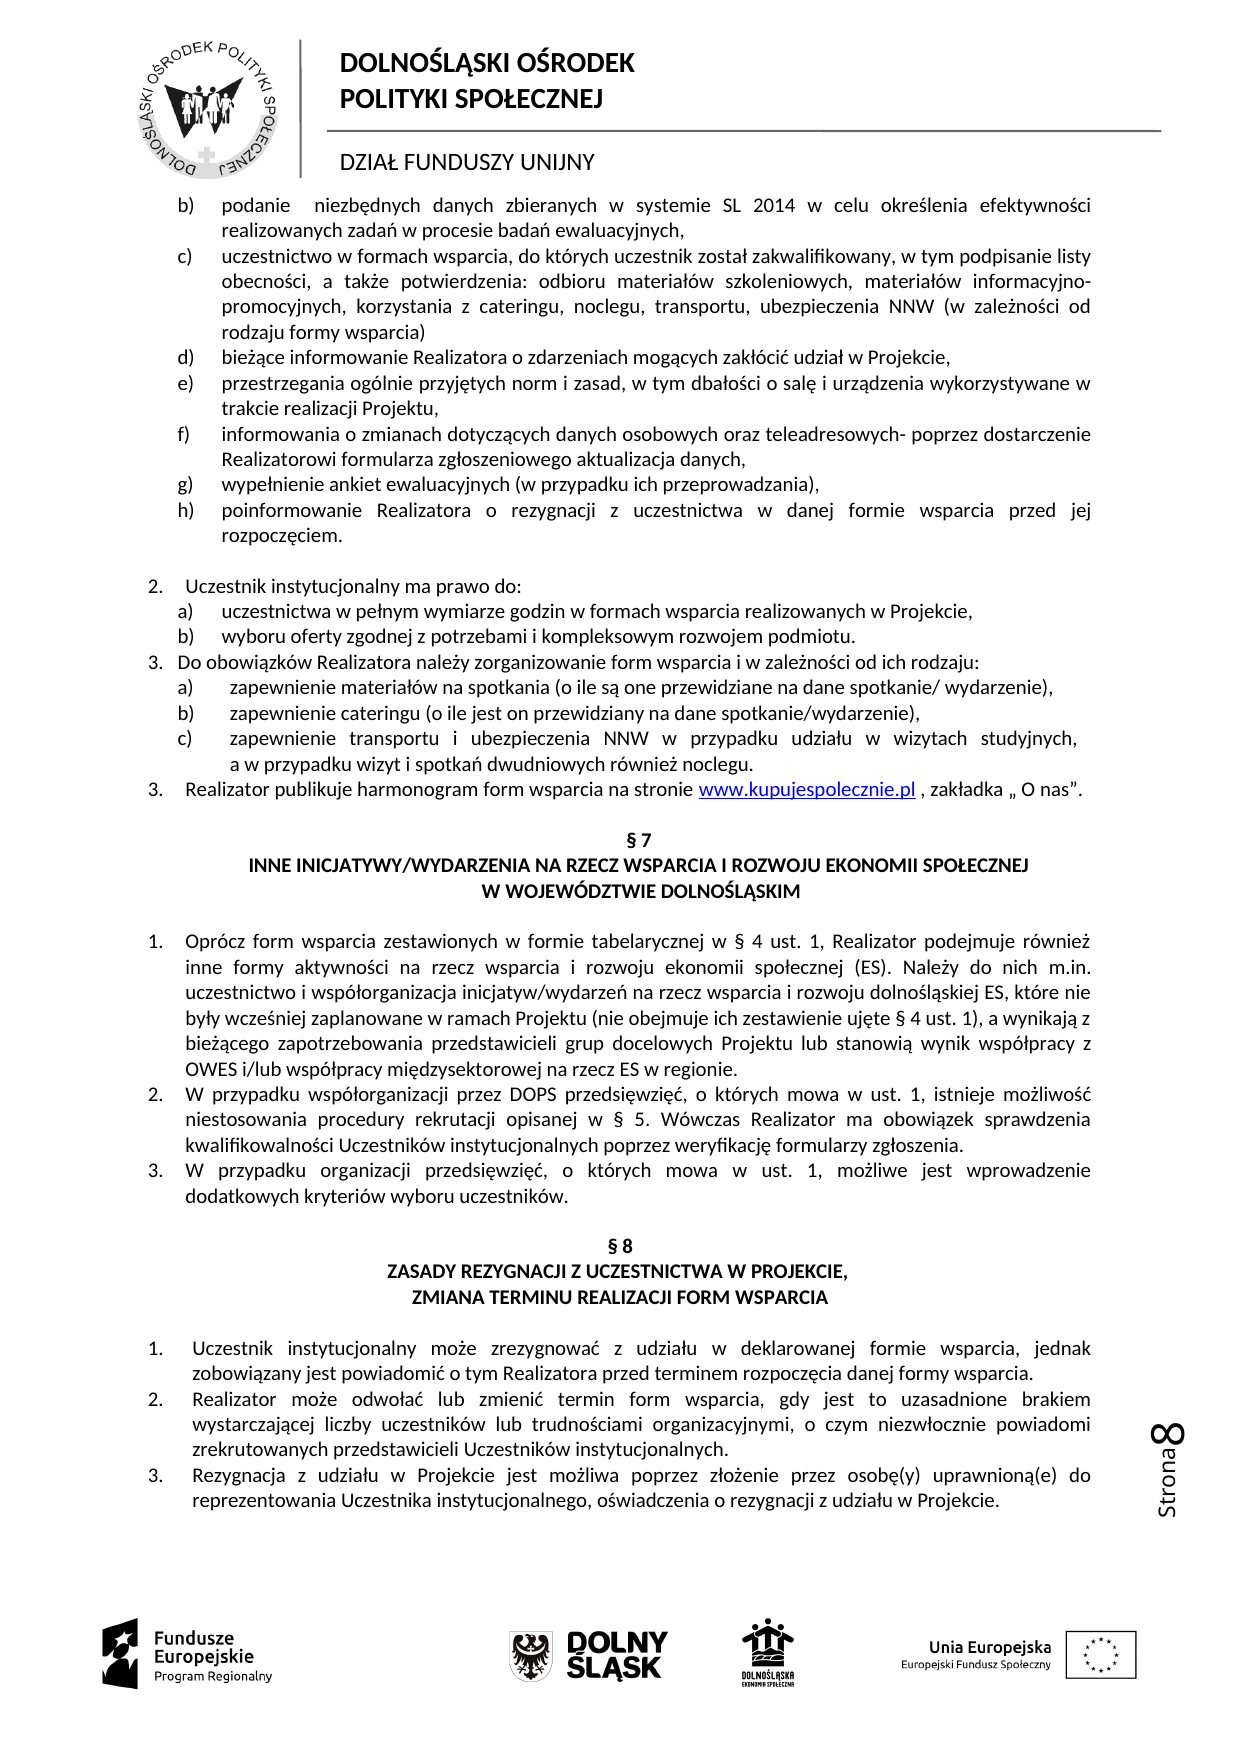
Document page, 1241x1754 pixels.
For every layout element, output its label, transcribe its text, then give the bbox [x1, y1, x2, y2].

picture [31, 1553, 1208, 1750]
list Realizator publikuje harmonogram form wsparcia na stronie www.kupujespolecznie.pl , zakładka „ O nas”. [148, 776, 1093, 802]
list uczestnictwo w formach wsparcia, do których uczestnik został zakwalifikowany, w tym podpisanie listy obecności, a także potwierdzenia: odbioru materiałów szkoleniowych, materiałów informacyjno-promocyjnych, korzystania z cateringu, noclegu, transportu, ubezpieczenia NNW (w zależności od rodzaju formy wsparcia) [177, 243, 1093, 344]
list zapewnienie cateringu (o ile jest on przewidziany na dane spotkanie/wydarzenie), [177, 700, 1093, 725]
list Oprócz form wsparcia zestawionych w formie tabelarycznej w § 4 ust. 1, Realizator podejmuje również inne formy aktywności na rzecz wsparcia i rozwoju ekonomii społecznej (ES). Należy do nich m.in. uczestnictwo i współorganizacja inicjatyw/wydarzeń na rzecz wsparcia i rozwoju dolnośląskiej ES, które nie były wcześniej zaplanowane w ramach Projektu (nie obejmuje ich zestawienie ujęte § 4 ust. 1), a wynikają z bieżącego zapotrzebowania przedstawicieli grup docelowych Projektu lub stanowią wynik współpracy z OWES i/lub współpracy międzysektorowej na rzecz ES w regionie. [148, 929, 1093, 1081]
list Rezygnacja z udziału w Projekcie jest możliwa poprzez złożenie przez osobę(y) uprawnioną(e) do reprezentowania Uczestnika instytucjonalnego, oświadczenia o rezygnacji z udziału w Projekcie. [148, 1462, 1093, 1513]
list § 7 [185, 827, 1093, 852]
list informowania o zmianach dotyczących danych osobowych oraz teleadresowych- poprzez dostarczenie Realizatorowi formularza zgłoszeniowego aktualizacja danych, [177, 421, 1093, 472]
list uczestnictwa w pełnym wymiarze godzin w formach wsparcia realizowanych w Projekcie, [177, 598, 1093, 624]
list wypełnienie ankiet ewaluacyjnych (w przypadku ich przeprowadzania), [177, 472, 1093, 497]
list Realizator może odwołać lub zmienić termin form wsparcia, gdy jest to uzasadnione brakiem wystarczającej liczby uczestników lub trudnościami organizacyjnymi, o czym niezwłocznie powiadomi zrekrutowanych przedstawicieli Uczestników instytucjonalnych. [148, 1386, 1093, 1462]
list W przypadku organizacji przedsięwzięć, o których mowa w ust. 1, możliwe jest wprowadzenie dodatkowych kryteriów wyboru uczestników. [148, 1157, 1093, 1208]
text 3. Do obowiązków Realizatora należy zorganizowanie form wsparcia i w zależności od ich rodzaju: [148, 649, 1093, 674]
list wyboru oferty zgodnej z potrzebami i kompleksowym rozwojem podmiotu. [177, 624, 1093, 649]
list podanie niezbędnych danych zbieranych w systemie SL 2014 w celu określenia efektywności realizowanych zadań w procesie badań ewaluacyjnych, [177, 192, 1093, 243]
text ZASADY REZYGNACJI Z UCZESTNICTWA W PROJEKCIE, ZMIANA TERMINU REALIZACJI FORM WSPARCIA [148, 1259, 1093, 1309]
list zapewnienie transportu i ubezpieczenia NNW w przypadku udziału w wizytach studyjnych, a w przypadku wizyt i spotkań dwudniowych również noclegu. [177, 725, 1093, 776]
list W przypadku współorganizacji przez DOPS przedsięwzięć, o których mowa w ust. 1, istnieje możliwość niestosowania procedury rekrutacji opisanej w § 5. Wówczas Realizator ma obowiązek sprawdzenia kwalifikowalności Uczestników instytucjonalnych poprzez weryfikację formularzy zgłoszenia. [148, 1081, 1093, 1157]
text § 8 [148, 1233, 1093, 1259]
list INNE INICJATYWY/WYDARZENIA NA RZECZ WSPARCIA I ROZWOJU EKONOMII SPOŁECZNEJ W WOJEWÓDZTWIE DOLNOŚLĄSKIM [185, 852, 1093, 903]
list bieżące informowanie Realizatora o zdarzeniach mogących zakłócić udział w Projekcie, [177, 344, 1093, 370]
list poinformowanie Realizatora o rezygnacji z uczestnictwa w danej formie wsparcia przed jej rozpoczęciem. [177, 497, 1093, 548]
list Uczestnik instytucjonalny może zrezygnować z udziału w deklarowanej formie wsparcia, jednak zobowiązany jest powiadomić o tym Realizatora przed terminem rozpoczęcia danej formy wsparcia. [148, 1335, 1093, 1386]
list przestrzegania ogólnie przyjętych norm i zasad, w tym dbałości o salę i urządzenia wykorzystywane w trakcie realizacji Projektu, [177, 370, 1093, 421]
list zapewnienie materiałów na spotkania (o ile są one przewidziane na dane spotkanie/ wydarzenie), [177, 674, 1093, 700]
list Uczestnik instytucjonalny ma prawo do: [148, 573, 1093, 598]
